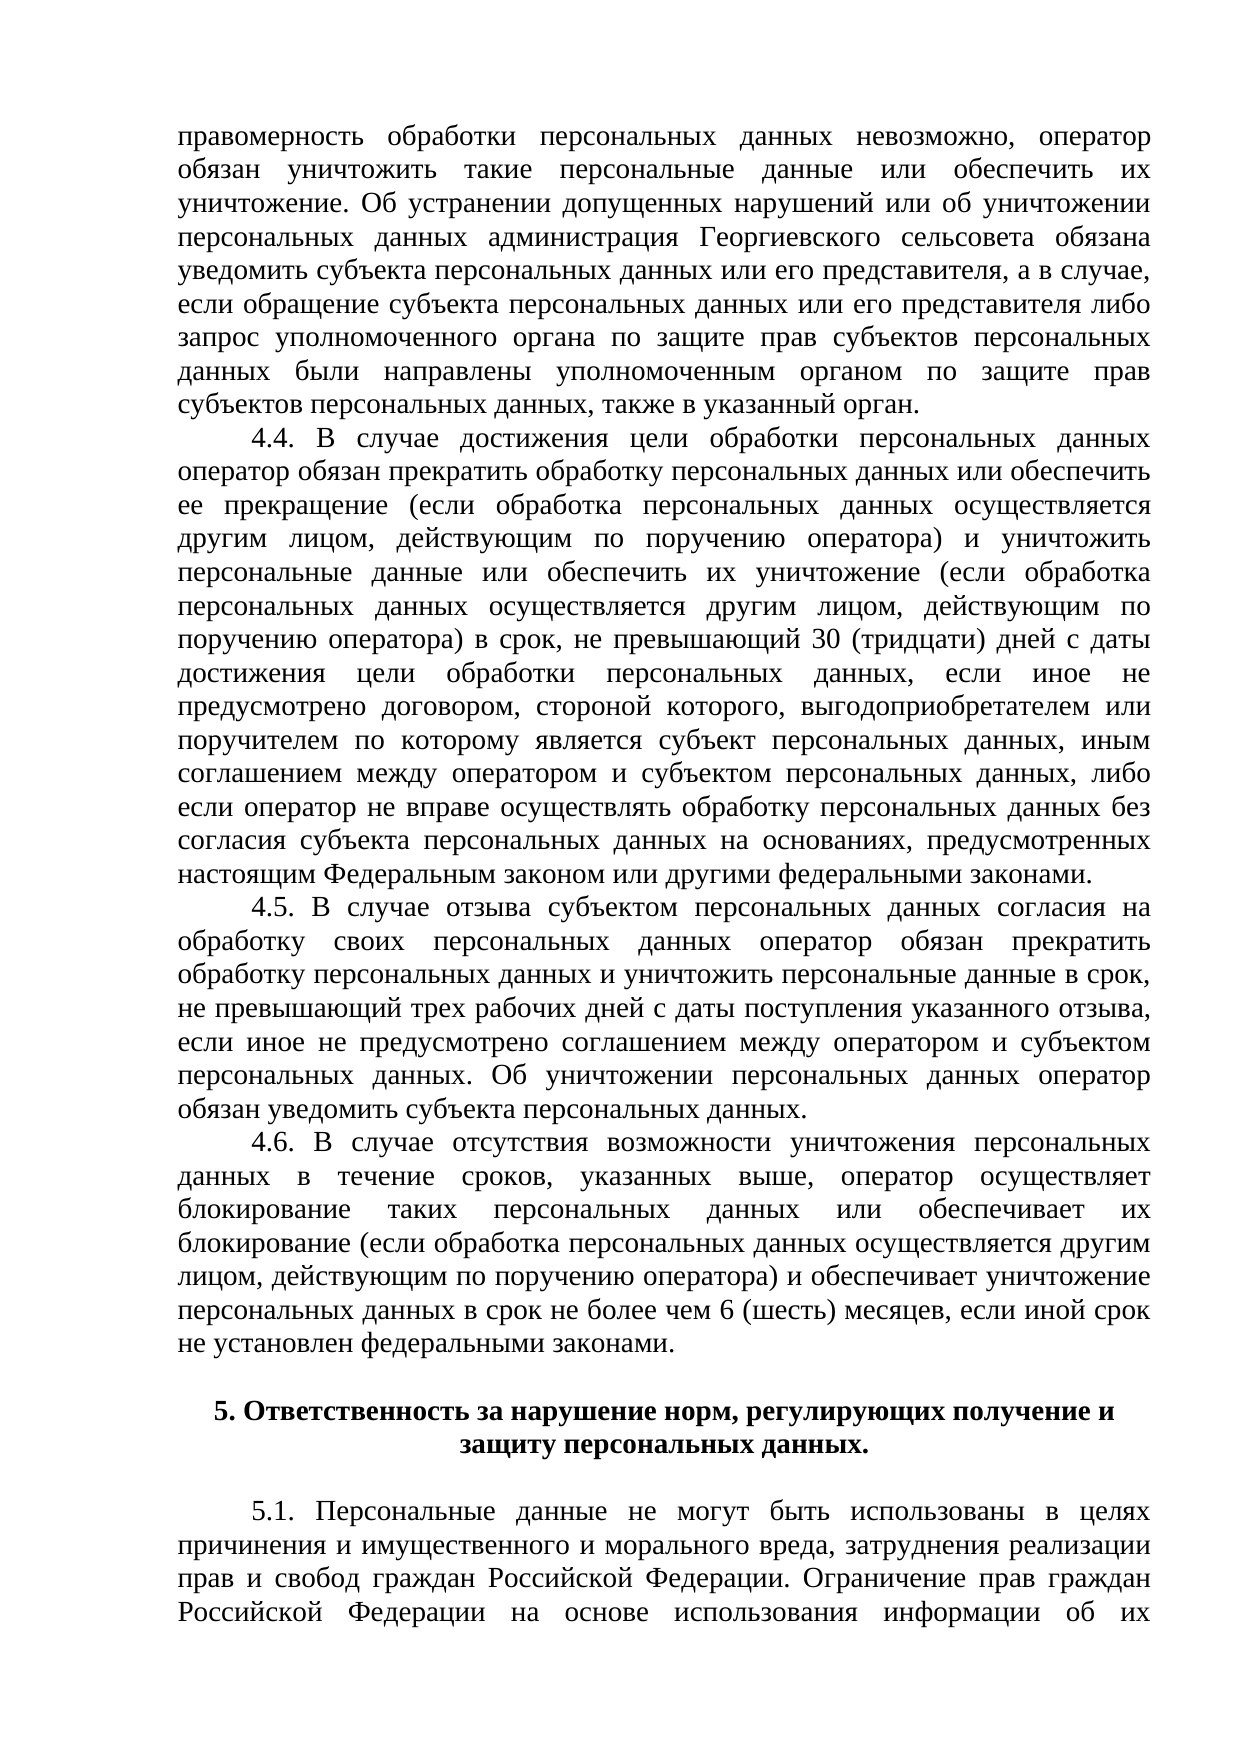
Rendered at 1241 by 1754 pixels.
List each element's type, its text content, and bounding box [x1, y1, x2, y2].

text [177, 1493, 1152, 1627]
text 4.5. В случае отзыва субъектом персональных данных согласия на обработку своих персональных данных оператор обязан прекратить обработку персональных данных и уничтожить персональные данные в срок, не превышающий трех рабочих дней с даты поступления указанного отзыва, если иное не предусмотрено соглашением между оператором и субъектом персональных данных. Об уничтожении персональных данных оператор обязан уведомить субъекта персональных данных. [177, 889, 1152, 1124]
text 4.4. В случае достижения цели обработки персональных данных оператор обязан прекратить обработку персональных данных или обеспечить ее прекращение (если обработка персональных данных осуществляется другим лицом, действующим по поручению оператора) и уничтожить персональные данные или обеспечить их уничтожение (если обработка персональных данных осуществляется другим лицом, действующим по поручению оператора) в срок, не превышающий 30 (тридцати) дней с даты достижения цели обработки персональных данных, если иное не предусмотрено договором, стороной которого, выгодоприобретателем или поручителем по которому является субъект персональных данных, иным соглашением между оператором и субъектом персональных данных, либо если оператор не вправе осуществлять обработку персональных данных без согласия субъекта персональных данных на основаниях, предусмотренных настоящим Федеральным законом или другими федеральными законами. [177, 420, 1152, 889]
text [177, 118, 1152, 420]
text 4.6. В случае отсутствия возможности уничтожения персональных данных в течение сроков, указанных выше, оператор осуществляет блокирование таких персональных данных или обеспечивает их блокирование (если обработка персональных данных осуществляется другим лицом, действующим по поручению оператора) и обеспечивает уничтожение персональных данных в срок не более чем 6 (шесть) месяцев, если иной срок не установлен федеральными законами. [177, 1124, 1152, 1359]
text 5. Ответственность за нарушение норм, регулирующих получение и защиту персональных данных. [177, 1393, 1152, 1460]
